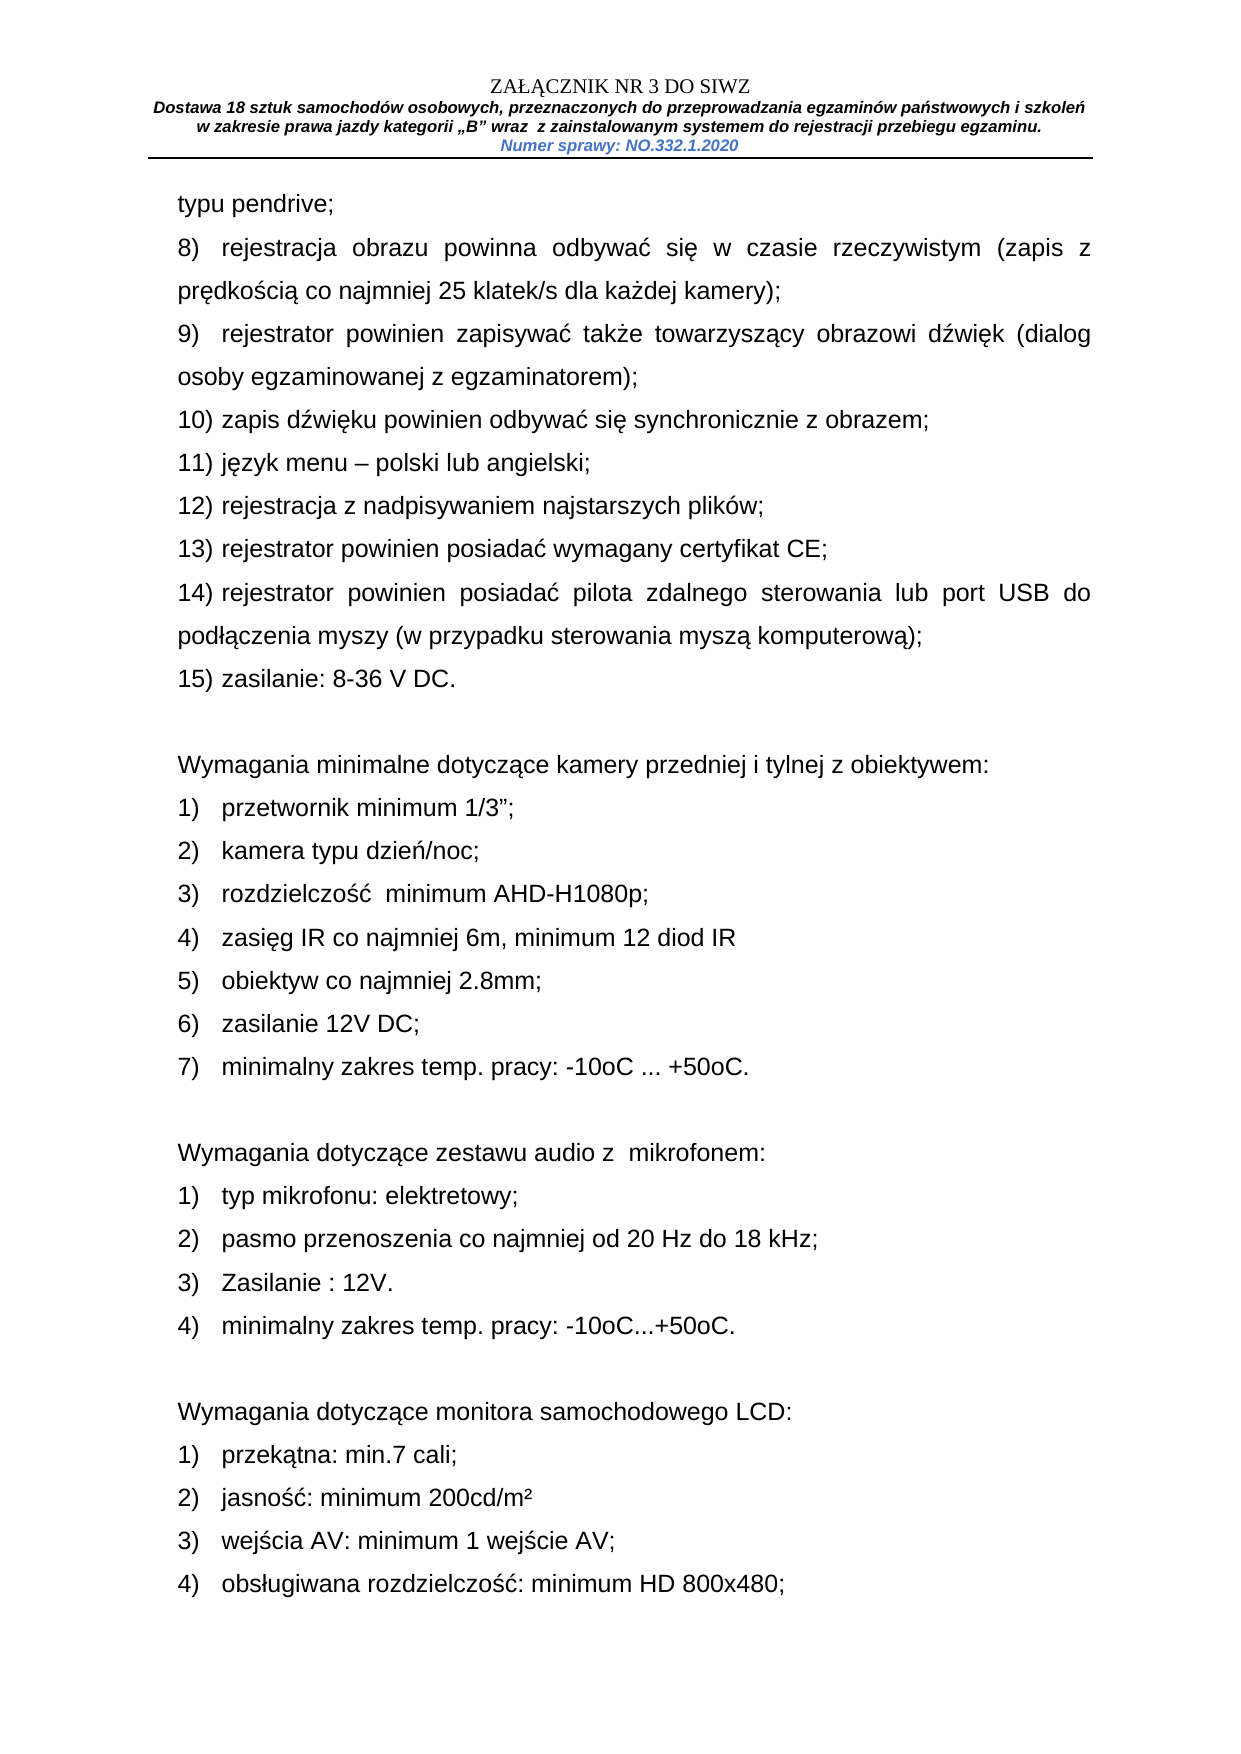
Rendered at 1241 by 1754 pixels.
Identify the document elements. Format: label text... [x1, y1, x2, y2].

text 6) zasilanie 12V DC; [177, 1009, 1093, 1038]
text 2) pasmo przenoszenia co najmniej od 20 Hz do 18 kHz; [177, 1224, 1093, 1253]
text 1) typ mikrofonu: elektretowy; [177, 1181, 1093, 1210]
text Wymagania dotyczące monitora samochodowego LCD: [177, 1397, 1093, 1426]
text 10) zapis dźwięku powinien odbywać się synchronicznie z obrazem; [177, 405, 1093, 434]
text 5) obiektyw co najmniej 2.8mm; [177, 966, 1093, 994]
text 3) rozdzielczość minimum AHD-H1080p; [177, 879, 1093, 908]
text 4) minimalny zakres temp. pracy: -10oC...+50oC. [177, 1311, 1093, 1339]
text 13) rejestrator powinien posiadać wymagany certyfikat CE; [177, 534, 1093, 563]
text 4) zasięg IR co najmniej 6m, minimum 12 diod IR [177, 923, 1093, 951]
text 9) rejestrator powinien zapisywać także towarzyszący obrazowi dźwięk (dialog osoby egzaminowanej z egzaminatorem); [177, 319, 1093, 391]
text 3) Zasilanie : 12V. [177, 1268, 1093, 1296]
text Wymagania minimalne dotyczące kamery przedniej i tylnej z obiektywem: [177, 750, 1093, 779]
text 1) przekątna: min.7 cali; [177, 1440, 1093, 1469]
text 12) rejestracja z nadpisywaniem najstarszych plików; [177, 491, 1093, 520]
text 15) zasilanie: 8-36 V DC. [177, 664, 1093, 693]
text 2) jasność: minimum 200cd/m² [177, 1483, 1093, 1512]
text 1) przetwornik minimum 1/3”; [177, 793, 1093, 822]
text 4) obsługiwana rozdzielczość: minimum HD 800x480; [177, 1569, 1093, 1598]
text 7) minimalny zakres temp. pracy: -10oC ... +50oC. [177, 1052, 1093, 1081]
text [177, 189, 1093, 218]
text 11) język menu – polski lub angielski; [177, 448, 1093, 477]
text 14) rejestrator powinien posiadać pilota zdalnego sterowania lub port USB do podłączenia myszy (w przypadku sterowania myszą komputerową); [177, 578, 1093, 649]
text Wymagania dotyczące zestawu audio z mikrofonem: [177, 1138, 1093, 1167]
text 2) kamera typu dzień/noc; [177, 836, 1093, 865]
text 8) rejestracja obrazu powinna odbywać się w czasie rzeczywistym (zapis z prędkością co najmniej 25 klatek/s dla każdej kamery); [177, 233, 1093, 304]
text 3) wejścia AV: minimum 1 wejście AV; [177, 1526, 1093, 1555]
